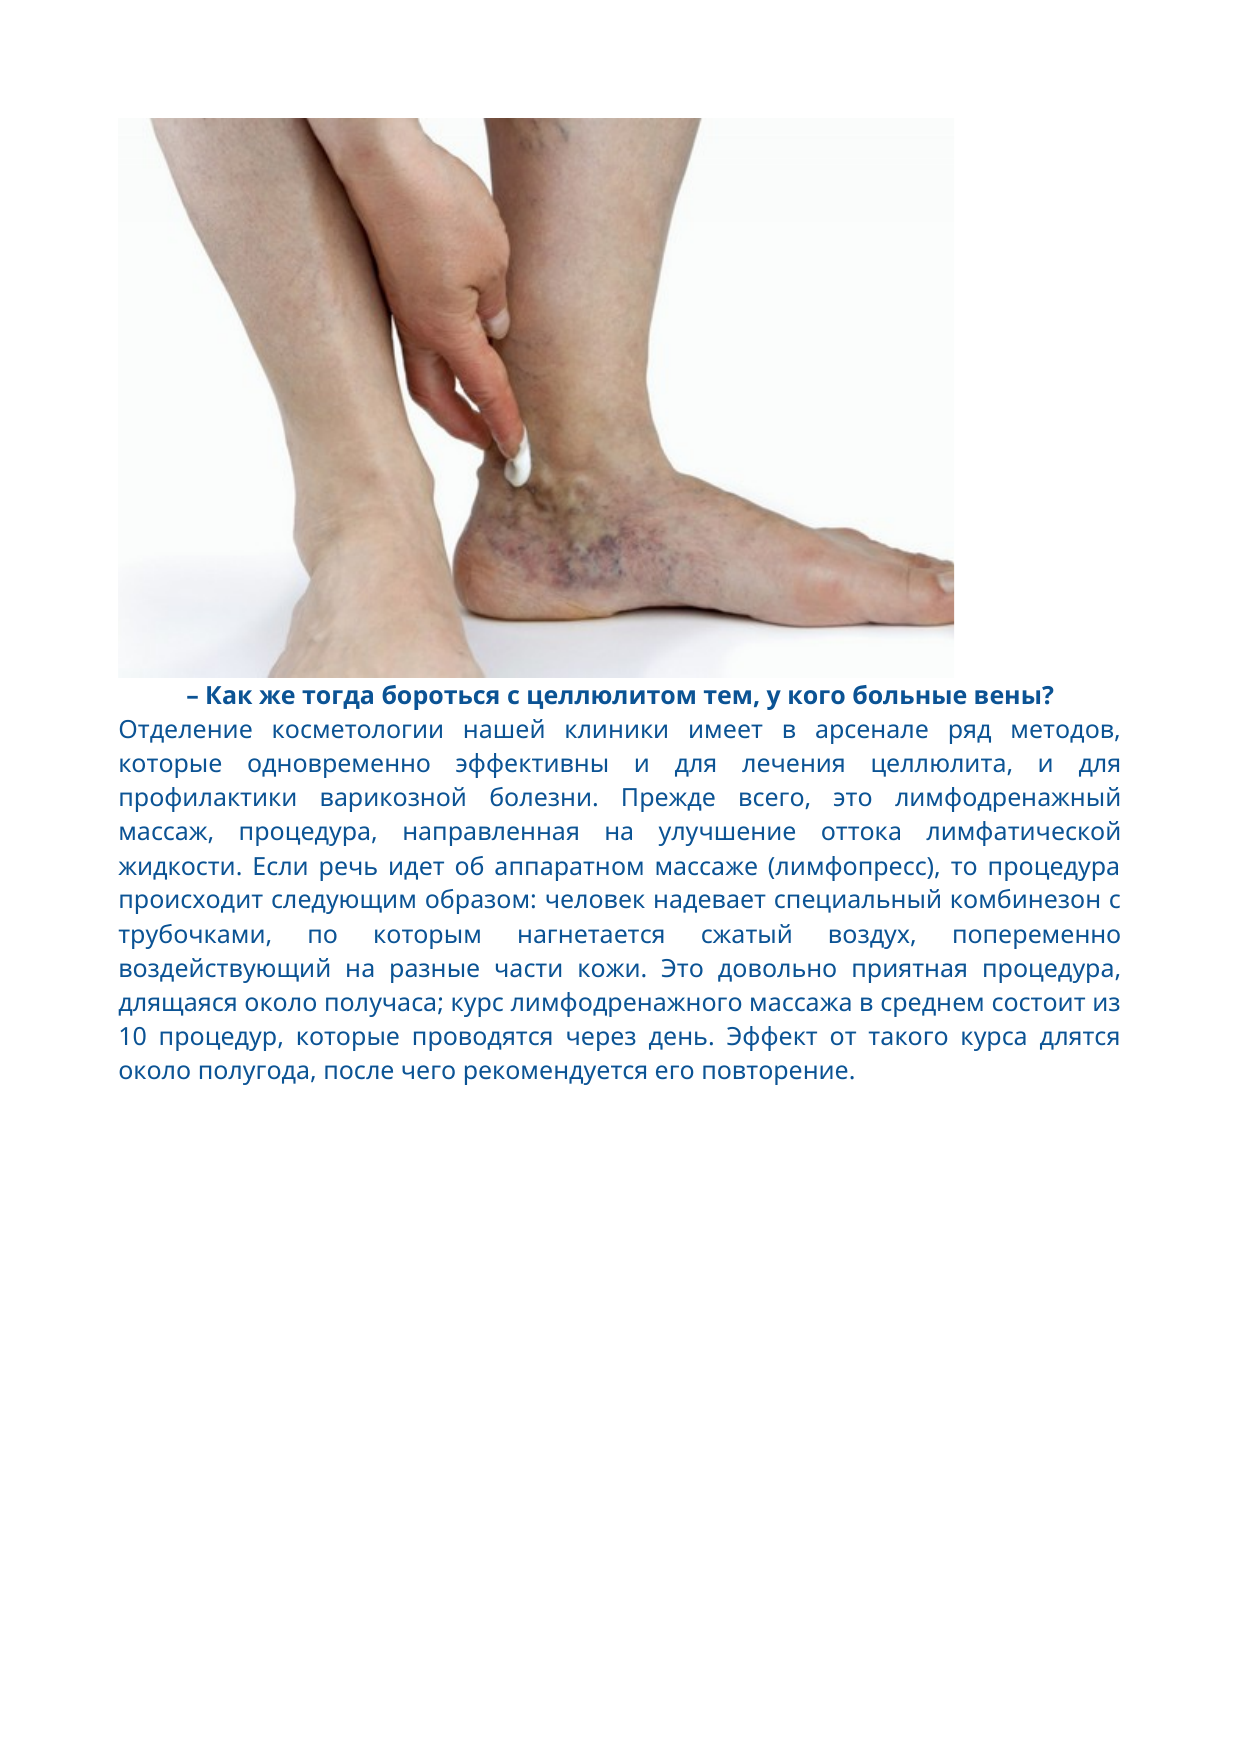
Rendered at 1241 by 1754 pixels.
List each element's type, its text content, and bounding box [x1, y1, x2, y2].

text Отделение косметологии нашей клиники имеет в арсенале ряд методов, которые одновременно эффективны и для лечения целлюлита, и для профилактики варикозной болезни. Прежде всего, это лимфодренажный массаж, процедура, направленная на улучшение оттока лимфатической жидкости. Если речь идет об аппаратном массаже (лимфопресс), то процедура происходит следующим образом: человек надевает специальный комбинезон с трубочками, по которым нагнетается сжатый воздух, попеременно воздействующий на разные части кожи. Это довольно приятная процедура, длящаяся около получаса; курс лимфодренажного массажа в среднем состоит из 10 процедур, которые проводятся через день. Эффект от такого курса длятся около полугода, после чего рекомендуется его повторение. [118, 712, 1122, 1087]
text – Как же тогда бороться с целлюлитом тем, у кого больные вены? [118, 678, 1122, 712]
picture [118, 118, 955, 678]
